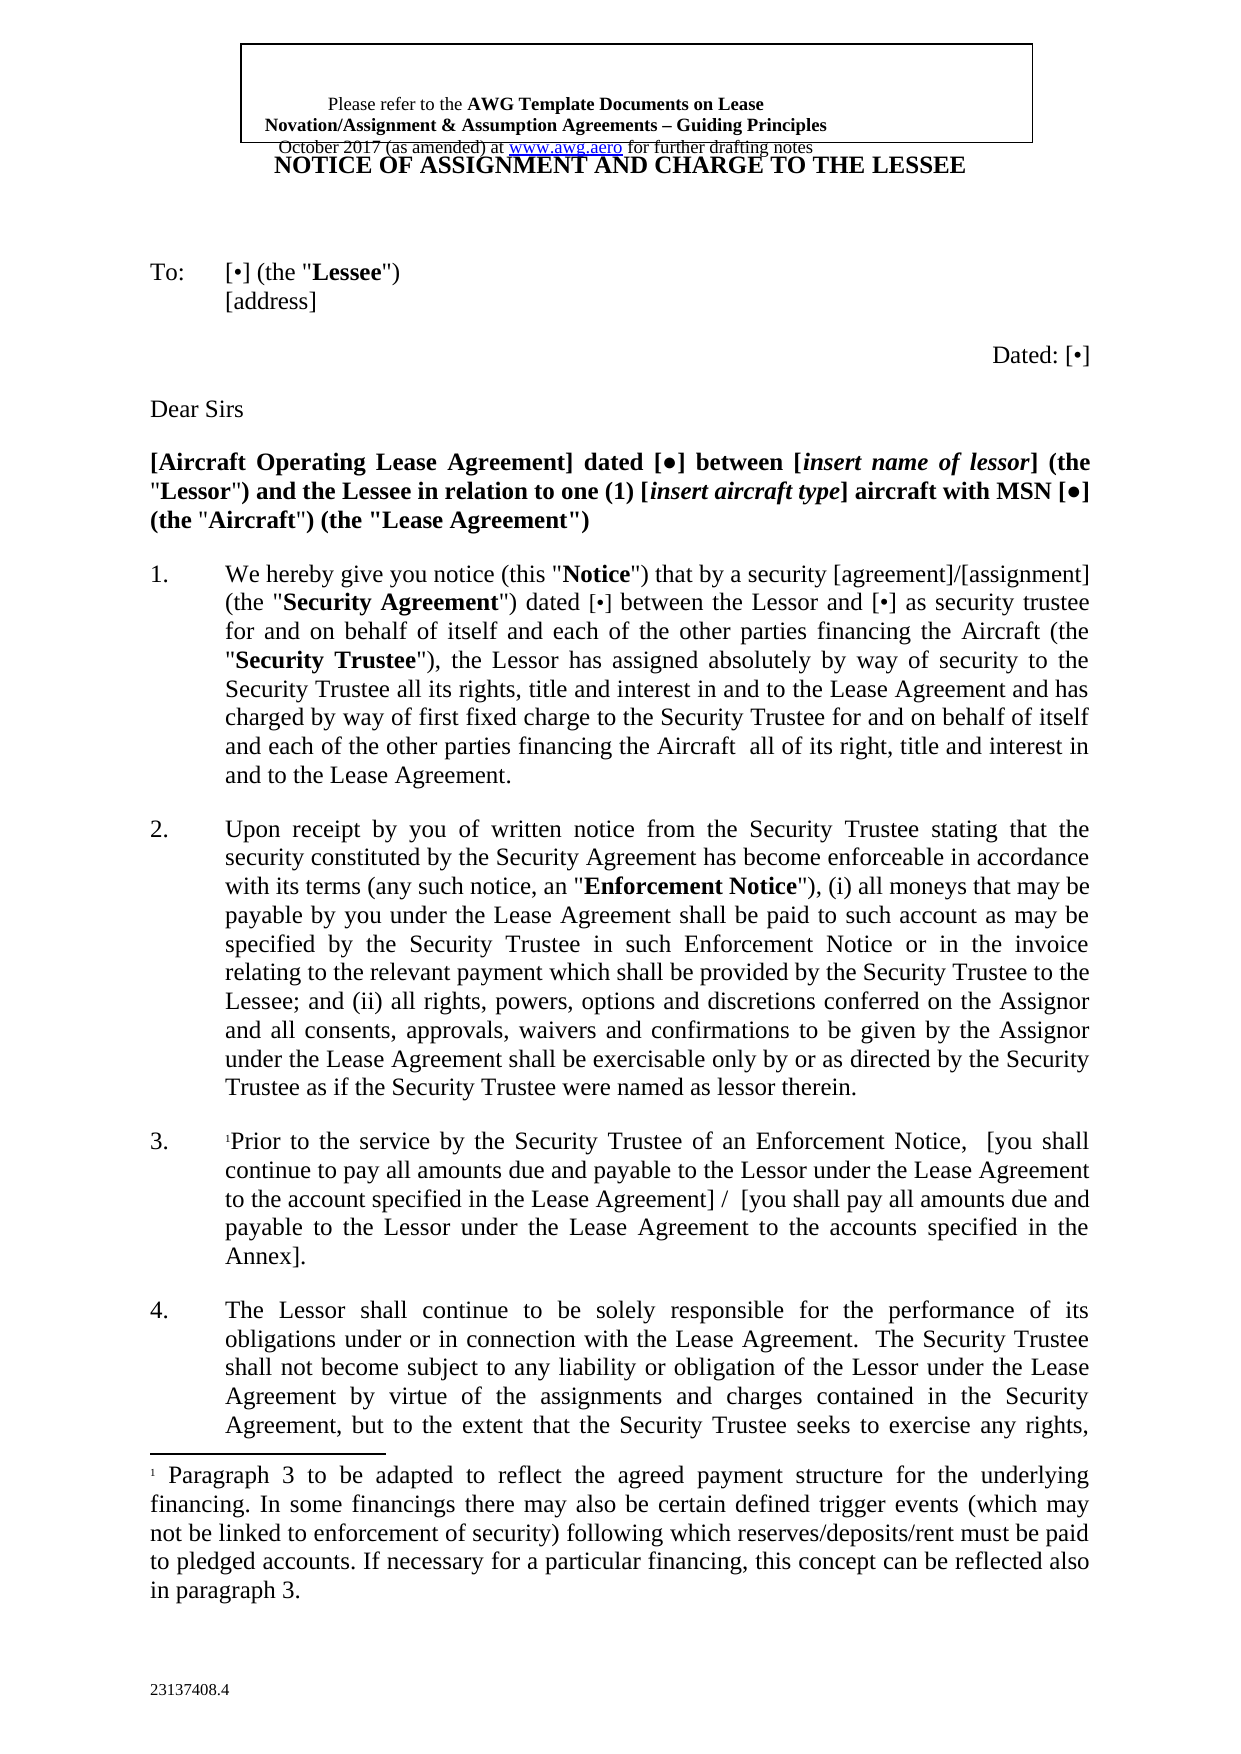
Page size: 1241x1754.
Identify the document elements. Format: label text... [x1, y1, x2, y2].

text To: [•] (the "Lessee") [150, 257, 1090, 286]
text [Aircraft Operating Lease Agreement] dated [●] between [insert name of lessor] (the "Lessor") and the Lessee in relation to one (1) [insert aircraft type] aircraft with MSN [●] (the "Aircraft") (the "Lease Agreement") [150, 447, 1090, 534]
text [150, 1295, 1090, 1439]
text We hereby give you notice (this "Notice") that by a security [agreement]/[assignment] (the "Security Agreement") dated [•] between the Lessor and [•] as security trustee for and on behalf of itself and each of the other parties financing the Aircraft (the "Security Trustee"), the Lessor has assigned absolutely by way of security to the Security Trustee all its rights, title and interest in and to the Lease Agreement and has charged by way of first fixed charge to the Security Trustee for and on behalf of itself and each of the other parties financing the Aircraft all of its right, title and interest in and to the Lease Agreement. [150, 559, 1090, 789]
text Upon receipt by you of written notice from the Security Trustee stating that the security constituted by the Security Agreement has become enforceable in accordance with its terms (any such notice, an "Enforcement Notice"), (i) all moneys that may be payable by you under the Lease Agreement shall be paid to such account as may be specified by the Security Trustee in such Enforcement Notice or in the invoice relating to the relevant payment which shall be provided by the Security Trustee to the Lessee; and (ii) all rights, powers, options and discretions conferred on the Assignor and all consents, approvals, waivers and confirmations to be given by the Assignor under the Lease Agreement shall be exercisable only by or as directed by the Security Trustee as if the Security Trustee were named as lessor therein. [150, 814, 1090, 1101]
text [address] [150, 286, 1090, 315]
text Dated: [•] [150, 340, 1090, 369]
text Dear Sirs [150, 394, 1090, 422]
text Prior to the service by the Security Trustee of an Enforcement Notice, [you shall continue to pay all amounts due and payable to the Lessor under the Lease Agreement to the account specified in the Lease Agreement] / [you shall pay all amounts due and payable to the Lessor under the Lease Agreement to the accounts specified in the Annex]. [150, 1126, 1090, 1270]
list Notice of Assignment and Charge to the Lessee [150, 150, 1090, 179]
